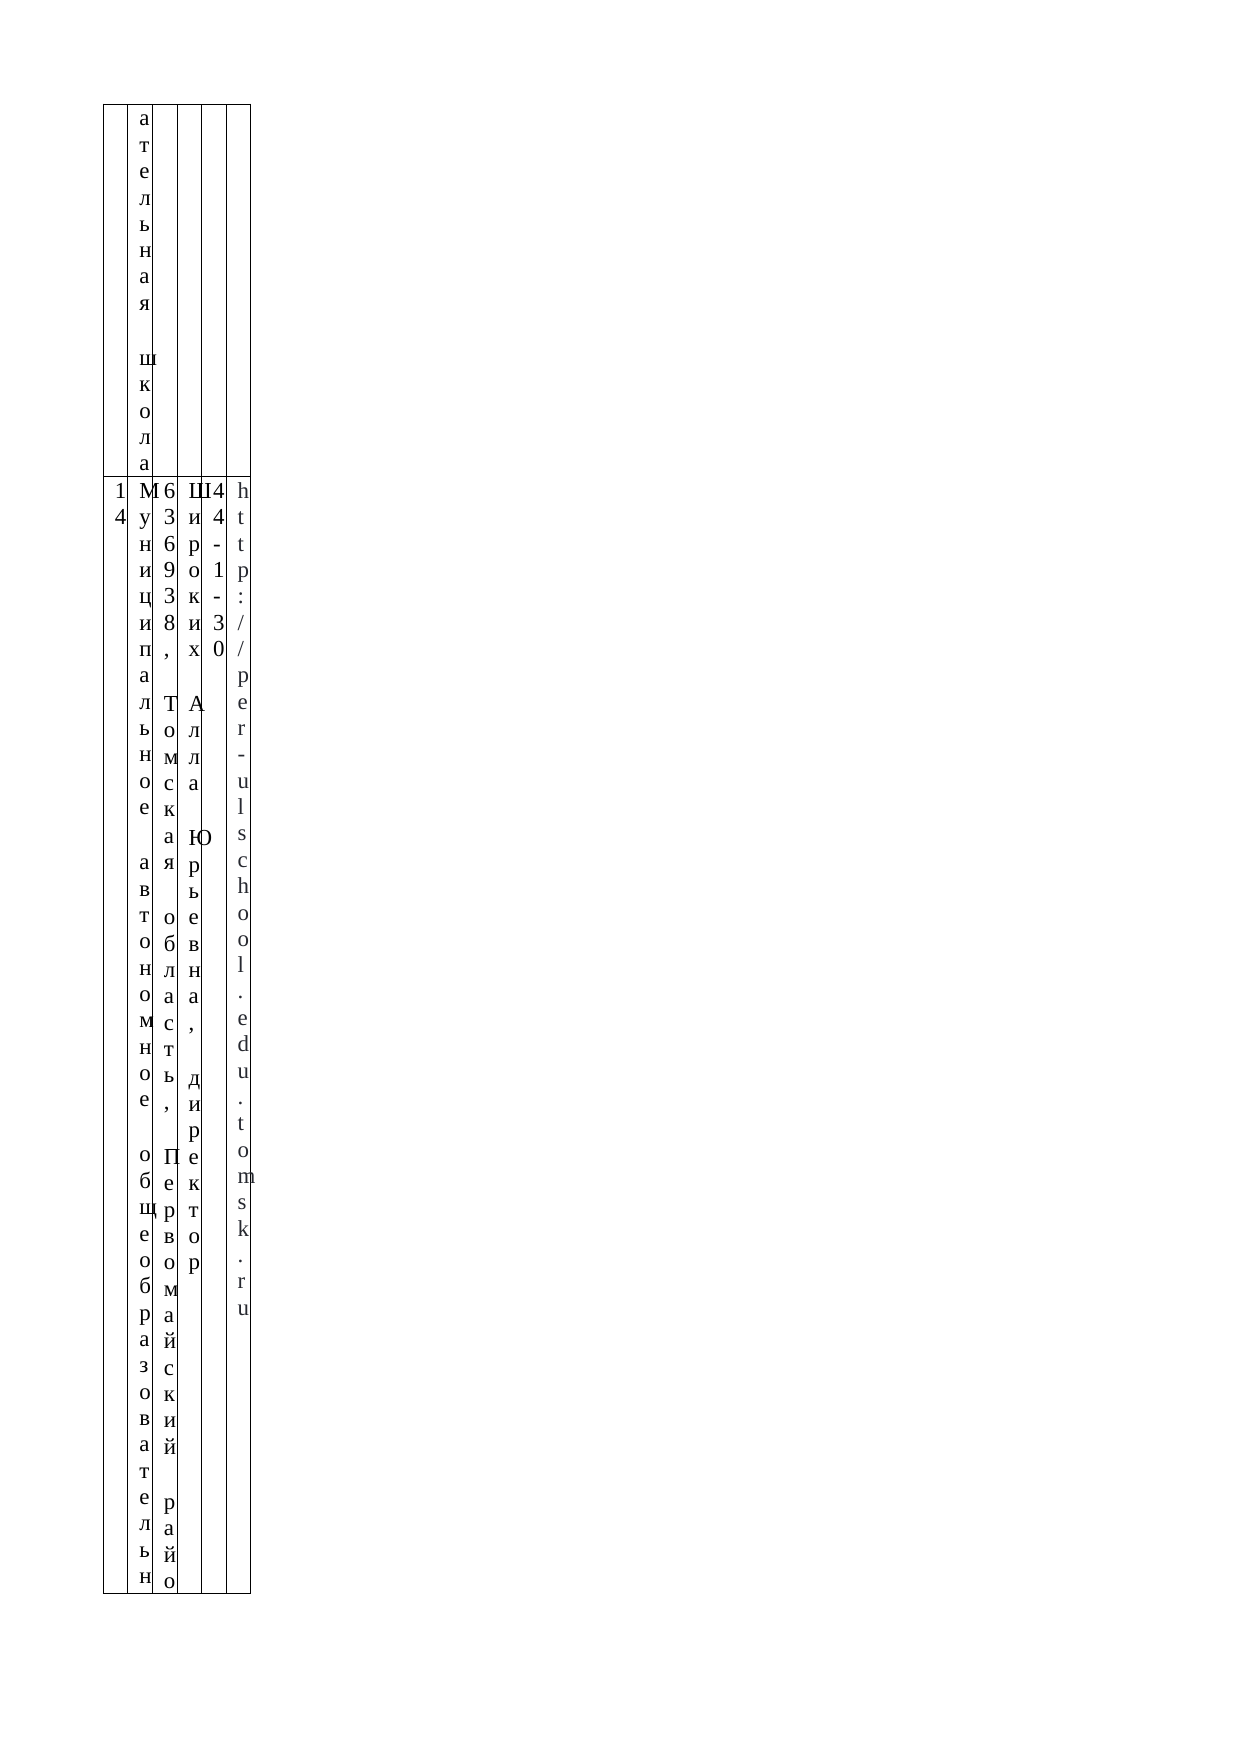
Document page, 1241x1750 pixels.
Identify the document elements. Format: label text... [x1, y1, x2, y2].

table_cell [227, 477, 250, 1593]
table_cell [128, 105, 139, 476]
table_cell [178, 477, 201, 1593]
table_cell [141, 105, 152, 364]
table_cell Муниципальное автономное общеобразовательное учреждение Улу-Юльская средняя общеобразовательная школа [128, 477, 152, 1593]
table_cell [153, 105, 177, 476]
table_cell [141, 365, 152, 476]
table_cell 38-1-45 [202, 105, 226, 476]
table_cell 44-1-30 [202, 477, 226, 1593]
table_cell 14 [104, 477, 127, 1593]
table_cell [178, 105, 201, 476]
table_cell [227, 105, 250, 476]
table_cell 13 [104, 105, 127, 476]
